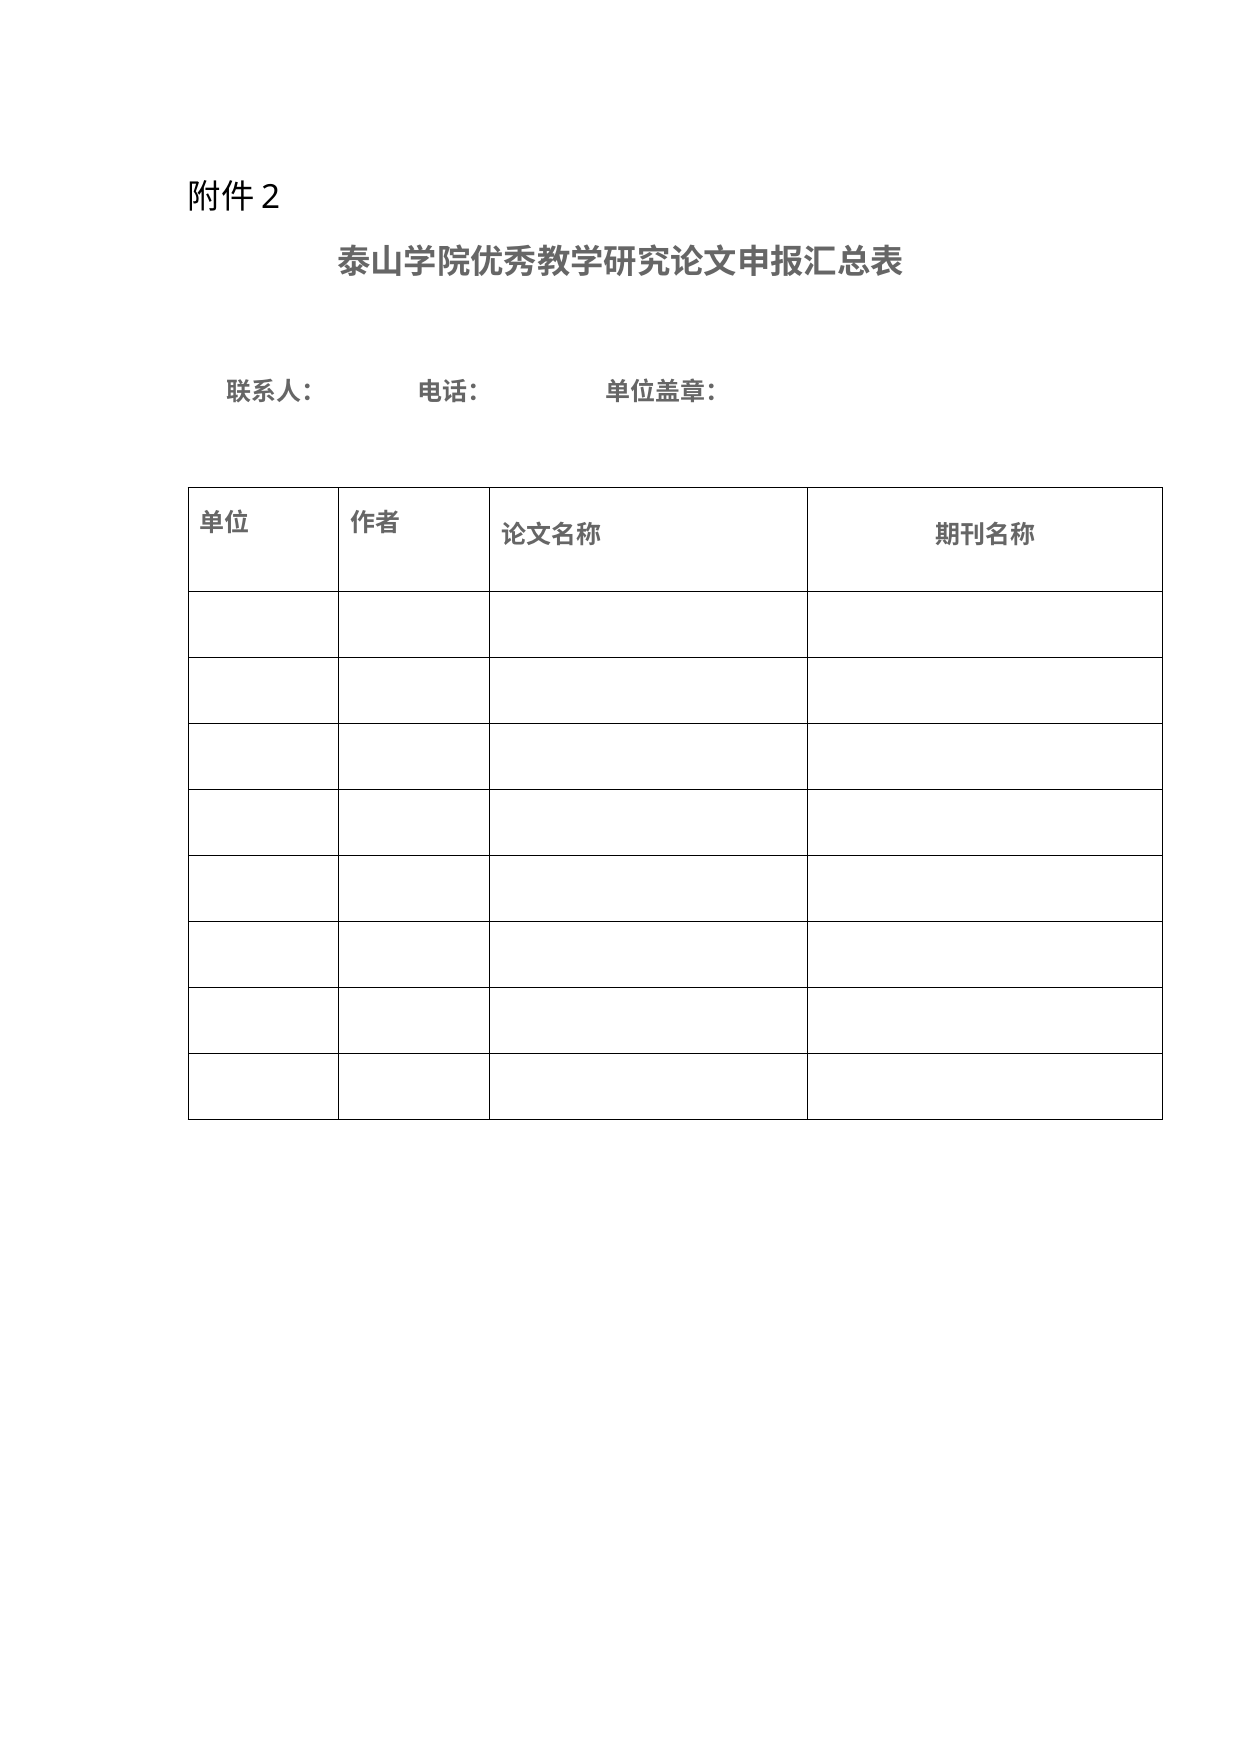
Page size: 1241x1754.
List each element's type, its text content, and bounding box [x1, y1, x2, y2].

table_cell [490, 592, 807, 657]
table_cell [339, 1054, 489, 1119]
table_cell [808, 592, 1162, 657]
table_cell [189, 922, 338, 987]
table_cell [189, 988, 338, 1053]
table_cell [339, 790, 489, 855]
table_cell [808, 988, 1162, 1053]
table_cell [189, 592, 338, 657]
table_cell [339, 592, 489, 657]
table_cell [808, 856, 1162, 921]
table_cell [490, 1054, 807, 1119]
table_cell [808, 658, 1162, 723]
table_header 论文名称 [490, 488, 807, 591]
text 联系人： 电话： 单位盖章： [187, 357, 1053, 422]
table_cell [189, 724, 338, 789]
table_cell [808, 922, 1162, 987]
table_cell [189, 856, 338, 921]
table_cell [808, 1054, 1162, 1119]
table_cell [189, 790, 338, 855]
table_cell [490, 922, 807, 987]
text 附件2 [187, 162, 1053, 227]
table_cell [808, 790, 1162, 855]
table_cell [490, 790, 807, 855]
table_header 期刊名称 [808, 488, 1162, 591]
table_cell [189, 658, 338, 723]
table_cell [808, 724, 1162, 789]
text 泰山学院优秀教学研究论文申报汇总表 [187, 227, 1053, 292]
table_cell [339, 988, 489, 1053]
table_cell [490, 724, 807, 789]
table_cell [189, 1054, 338, 1119]
table_cell [339, 922, 489, 987]
table_cell [490, 658, 807, 723]
table_cell [490, 856, 807, 921]
table_cell [339, 724, 489, 789]
table_header 单位 [189, 488, 338, 591]
table_header 作者 [339, 488, 489, 591]
table_cell [339, 856, 489, 921]
table_cell [490, 988, 807, 1053]
table_cell [339, 658, 489, 723]
